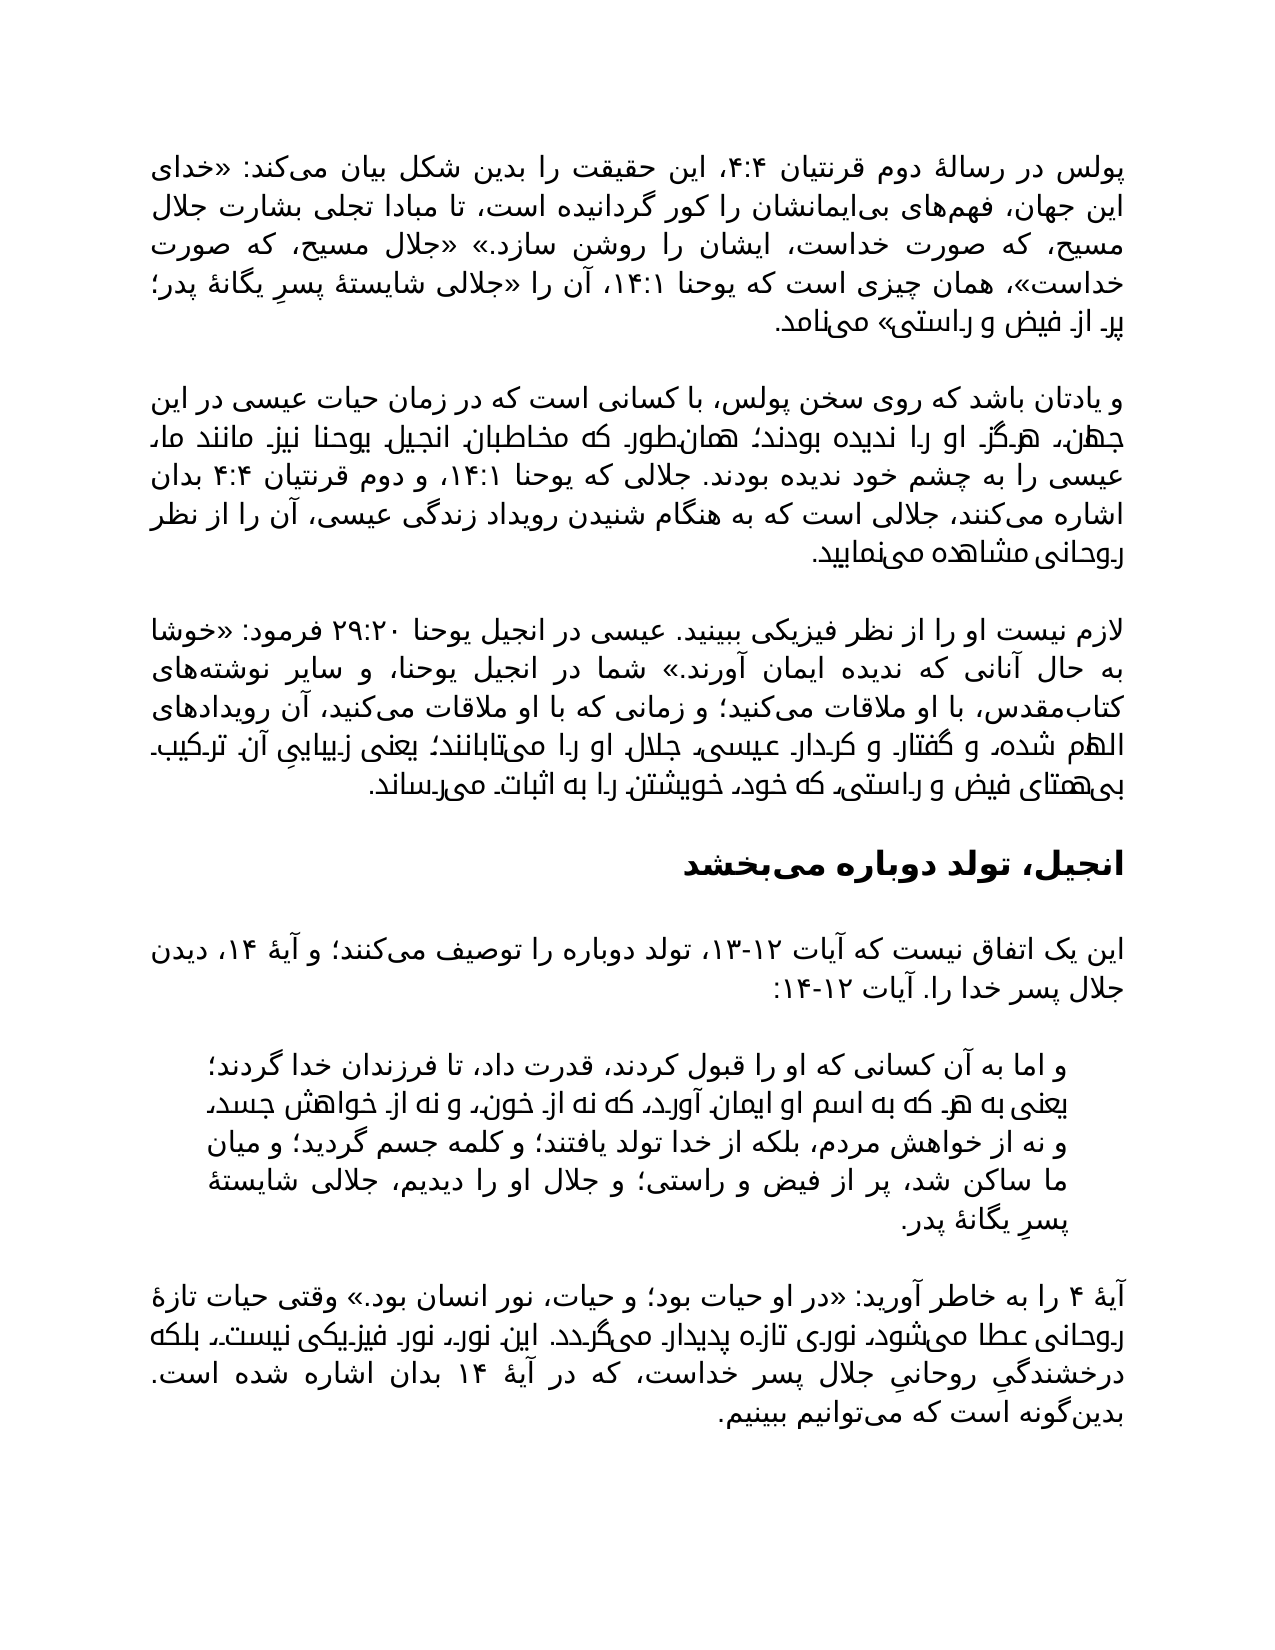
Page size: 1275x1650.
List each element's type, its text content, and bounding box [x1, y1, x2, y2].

text این یک اتفاق نیست که آیات ۱۲-‏۱۳، تولد دوباره را توصیف می‌کنند؛ و آیۀ ۱۴، دیدن جلال پسر خدا را. آیات ۱۲-‏۱۴: [150, 932, 1125, 1004]
text و اما به آن کسانی که او را قبول کردند، قدرت داد، تا فرزندان خدا گردند؛ یعنی به هر که به اسم او ایمان آورد، که نه از خون، و نه از خواهش جسد، و نه از خواهش مردم، بلکه از خدا تولد یافتند؛ و کلمه جسم گردید؛ و میان ما ساکن شد، پر از فیض و راستی؛ و جلال او را دیدیم، جلالی شایستۀ پسرِ یگانۀ پدر. [206, 1048, 1069, 1235]
text لازم نیست او را از نظر فیزیکی ببینید. عیسی در انجیل یوحنا ۲۰:‏۲۹ فرمود: «خوشا به حال آنانی که ندیده ایمان آورند.» شما در انجیل یوحنا، و سایر نوشته‌های کتاب‌مقدس، با او ملاقات می‌کنید؛ و زمانی که با او ملاقات می‌کنید، آن رویدادهای الهام شده، و گفتار و کردار عیسی، جلال او را می‌تابانند؛ یعنی زیباییِ آن ترکیب بی‌همتای فیض و راستی، که خود، خویشتن را به اثبات می‌رساند. [150, 612, 1125, 800]
text انجیل، تولد دوباره می‌بخشد [150, 844, 1125, 882]
text و یادتان باشد که روی سخن پولس، با کسانی است که در زمان حیات عیسی در این جهان، هرگز او را ندیده بودند؛ همان‌طور که مخاطبان انجیل یوحنا نیز مانند ما، عیسی را به چشم خود ندیده بودند. جلالی که یوحنا ۱:‏۱۴، و دوم قرنتیان ۴:۴ بدان اشاره می‌کنند، جلالی است که به هنگام شنیدن رویداد زندگی عیسی، آن را از نظر روحانی مشاهده می‌نمایید. [150, 381, 1125, 569]
text آیۀ ۴ را به خاطر آورید: «در او حیات بود؛ و حیات، نور انسان بود.» وقتی حیات تازۀ روحانی عطا می‌شود، نوری تازه پدیدار می‌گردد. این نور، نور فیزیکی نیست، بلکه درخشندگیِ روحانیِ جلال پسر خداست، که در آیۀ ۱۴ بدان اشاره شده است. بدین‌گونه است که می‌توانیم ببینیم. [150, 1279, 1125, 1428]
text پولس در رسالۀ دوم قرنتیان ۴:۴، این حقیقت را بدین شکل بیان می‌کند: «خدای این جهان، فهم‌های بی‌ایمانشان را کور گردانیده است، تا مبادا تجلی بشارت جلال مسیح، که صورت خداست، ایشان را روشن سازد.» «جلال مسیح، که صورت خداست»، همان چیزی است که یوحنا ۱:‏۱۴، آن را «جلالی شایستۀ پسرِ یگانۀ پدر؛ پر از فیض و راستی» می‌نامد. [150, 150, 1125, 338]
